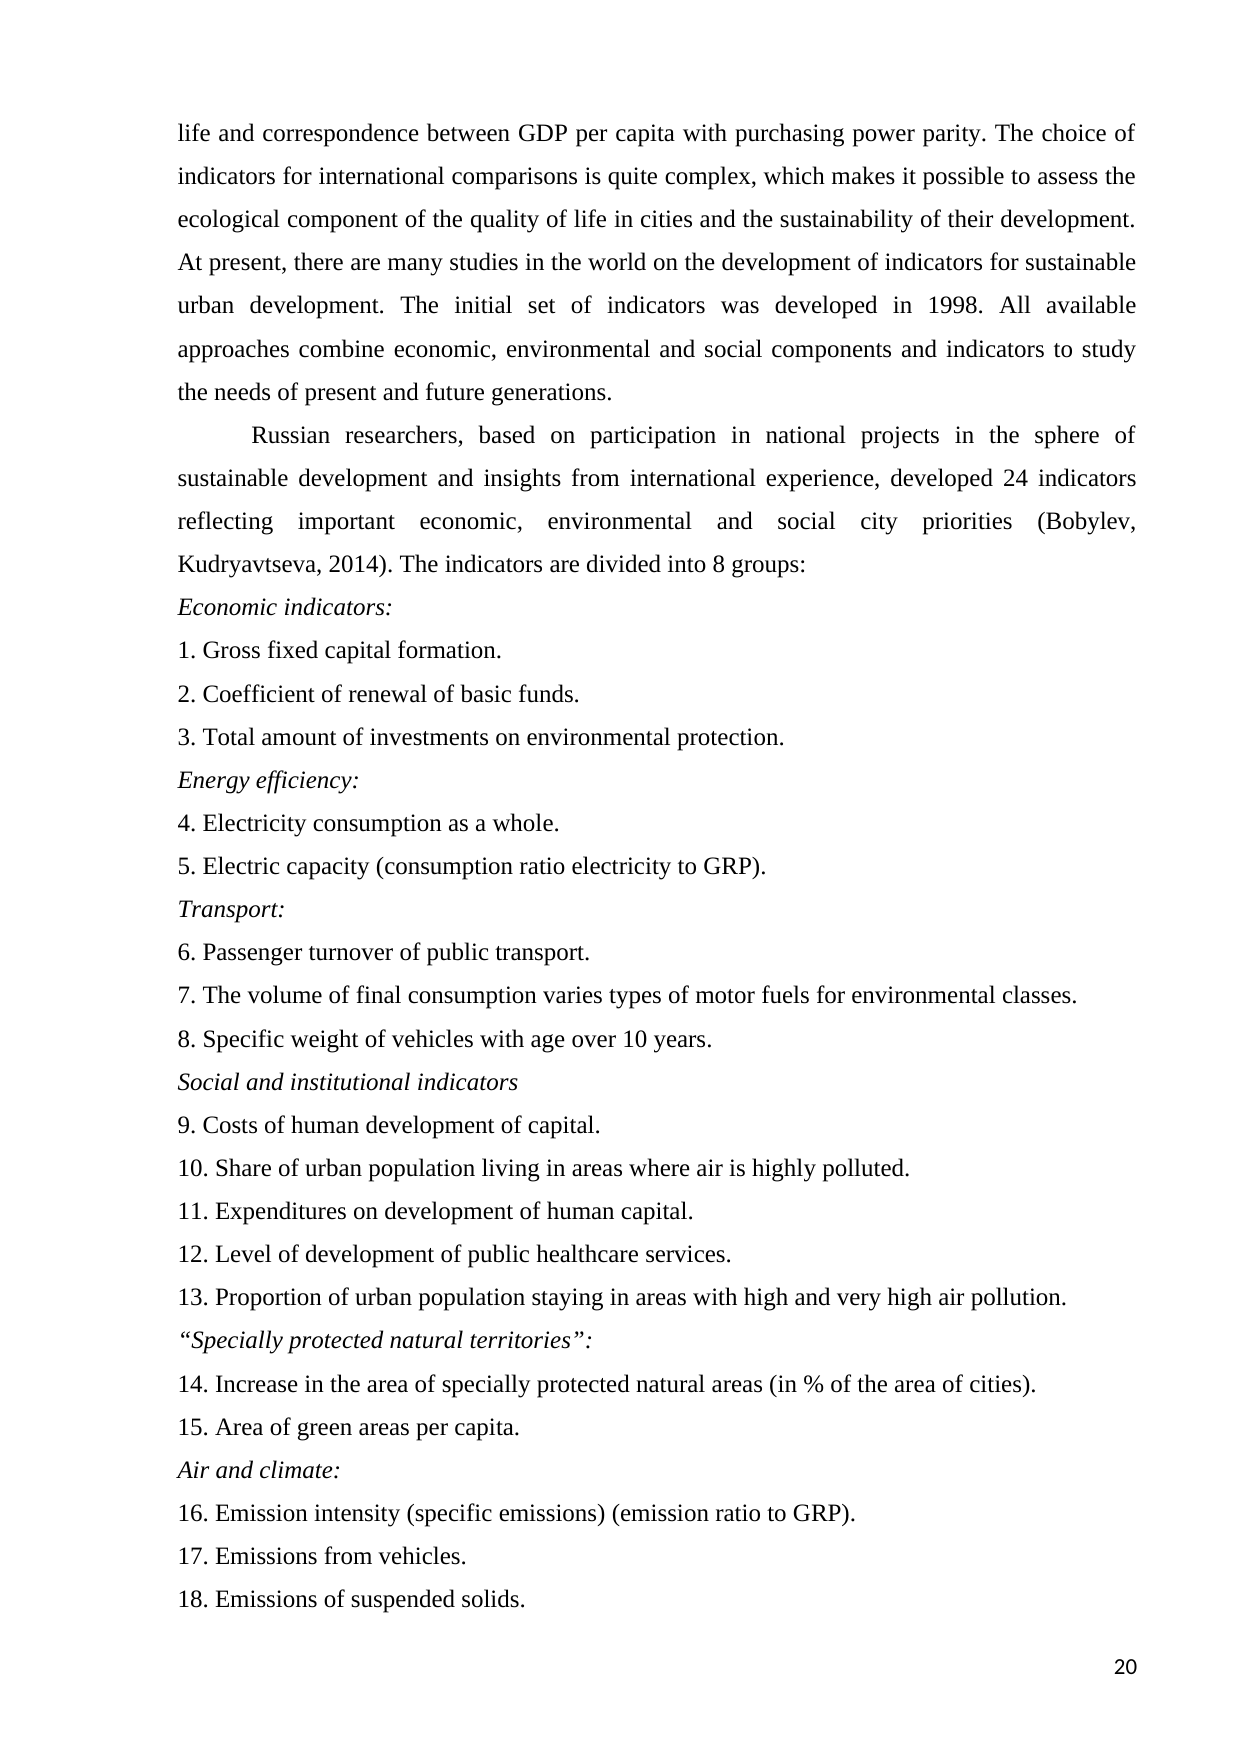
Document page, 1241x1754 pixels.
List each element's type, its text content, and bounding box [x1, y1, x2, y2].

text 17. Emissions from vehicles. [177, 1541, 1137, 1570]
text 13. Proportion of urban population staying in areas with high and very high air pollution. [177, 1282, 1137, 1311]
text 12. Level of development of public healthcare services. [177, 1239, 1137, 1268]
text 8. Specific weight of vehicles with age over 10 years. [177, 1024, 1137, 1052]
text 16. Emission intensity (specific emissions) (emission ratio to GRP). [177, 1498, 1137, 1527]
text Social and institutional indicators [177, 1067, 1137, 1096]
text 9. Costs of human development of capital. [177, 1110, 1137, 1139]
text 7. The volume of final consumption varies types of motor fuels for environmental classes. [177, 981, 1137, 1009]
text Air and climate: [177, 1455, 1137, 1484]
text 11. Expenditures on development of human capital. [177, 1196, 1137, 1225]
text Energy efficiency: [177, 765, 1137, 794]
text “Specially protected natural territories”: [177, 1326, 1137, 1354]
text 15. Area of ​​green areas per capita. [177, 1412, 1137, 1441]
text 14. Increase in the area of ​​specially protected natural areas (in % of the area of ​​cities). [177, 1369, 1137, 1397]
text 6. Passenger turnover of public transport. [177, 937, 1137, 966]
text Transport: [177, 894, 1137, 923]
text 1. Gross fixed capital formation. [177, 636, 1137, 664]
text 2. Coefficient of renewal of basic funds. [177, 679, 1137, 707]
text Economic indicators: [177, 592, 1137, 621]
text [177, 118, 1137, 406]
text 10. Share of urban population living in areas where air is highly polluted. [177, 1153, 1137, 1182]
text Russian researchers, based on participation in national projects in the sphere of sustainable development and insights from international experience, developed 24 indicators reflecting important economic, environmental and social city priorities (Bobylev, Kudryavtseva, 2014). The indicators are divided into 8 groups: [177, 420, 1137, 578]
text 4. Electricity consumption as a whole. [177, 808, 1137, 837]
text 18. Emissions of suspended solids. [177, 1584, 1137, 1613]
text 5. Electric capacity (consumption ratio electricity to GRP). [177, 851, 1137, 880]
text 3. Total amount of investments on environmental protection. [177, 722, 1137, 751]
